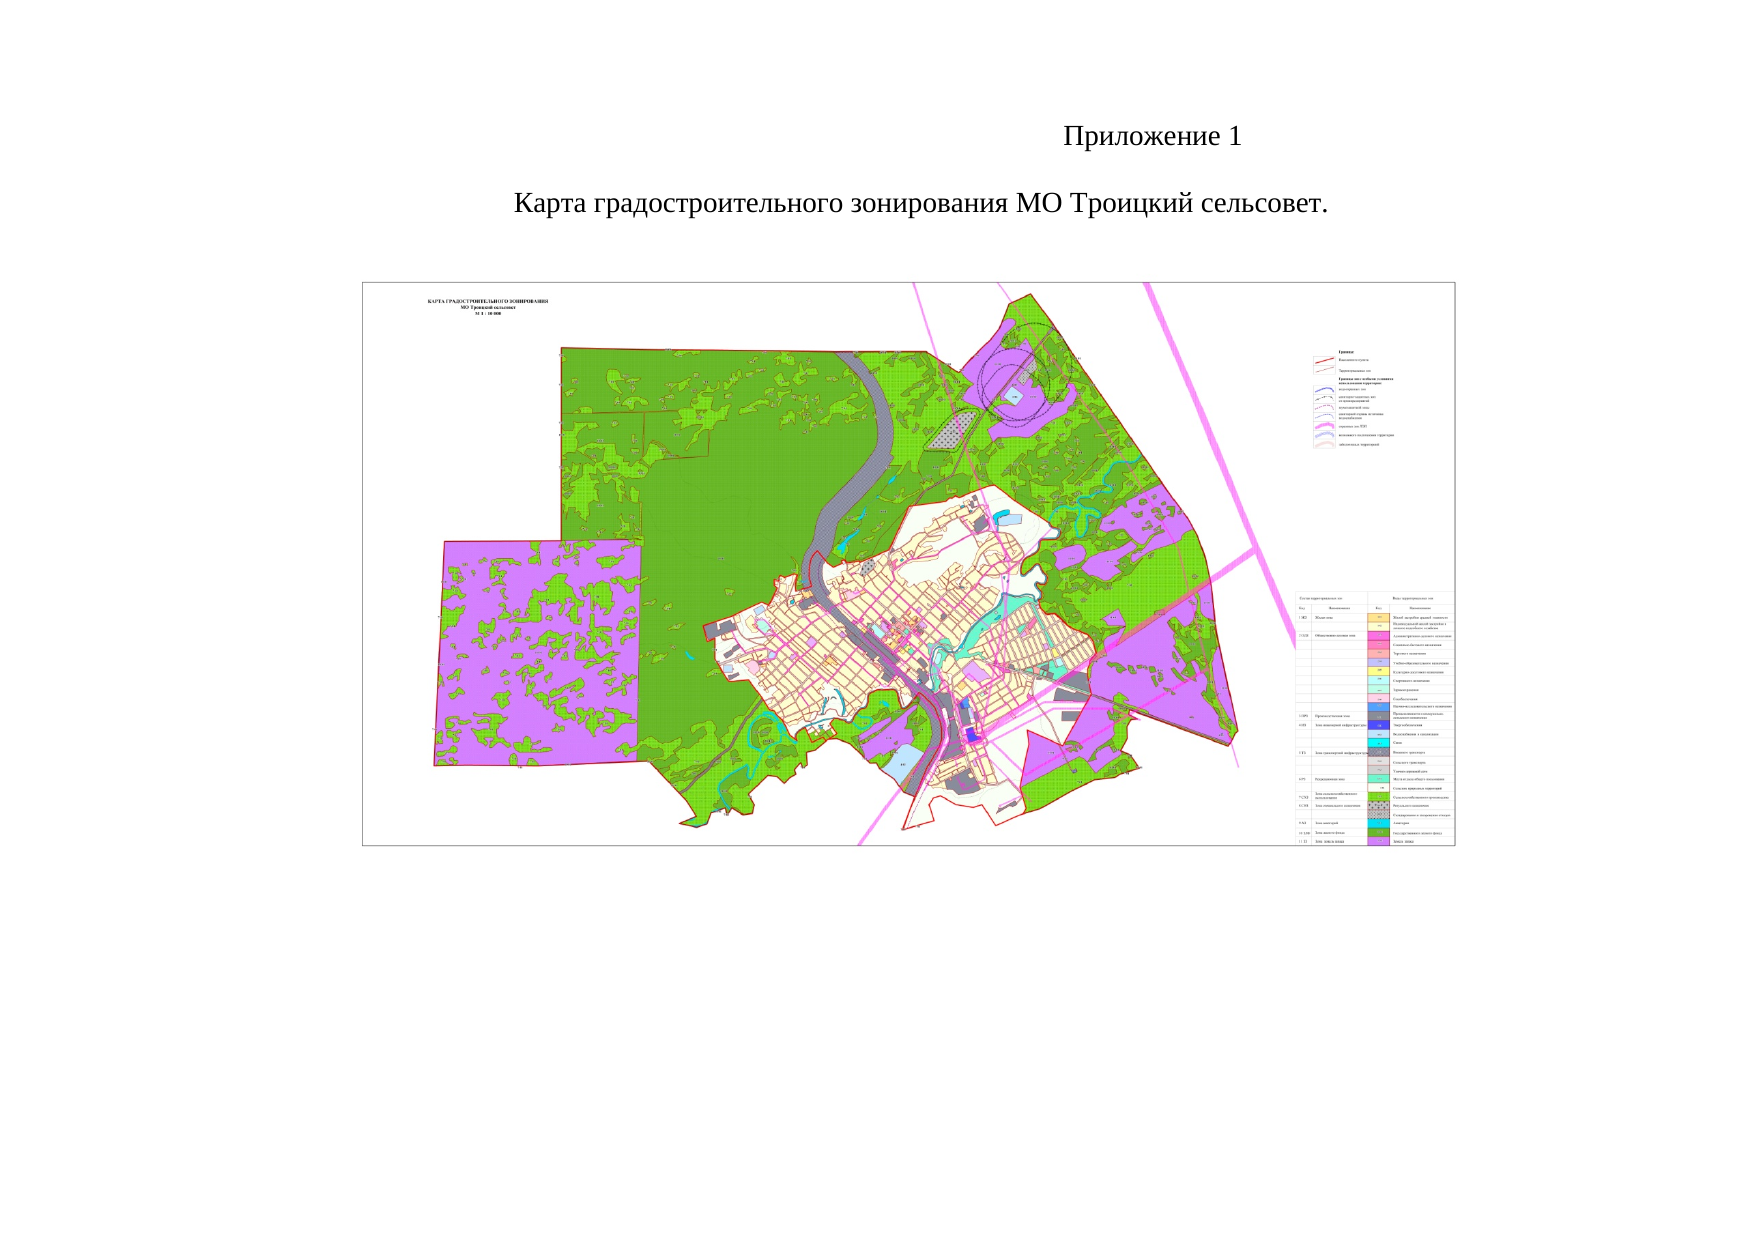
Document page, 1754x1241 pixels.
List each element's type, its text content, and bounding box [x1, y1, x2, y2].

text Карта градостроительного зонирования МО Троицкий сельсовет. [177, 185, 1665, 219]
text Приложение 1 [1063, 118, 1665, 152]
picture [339, 252, 1504, 871]
